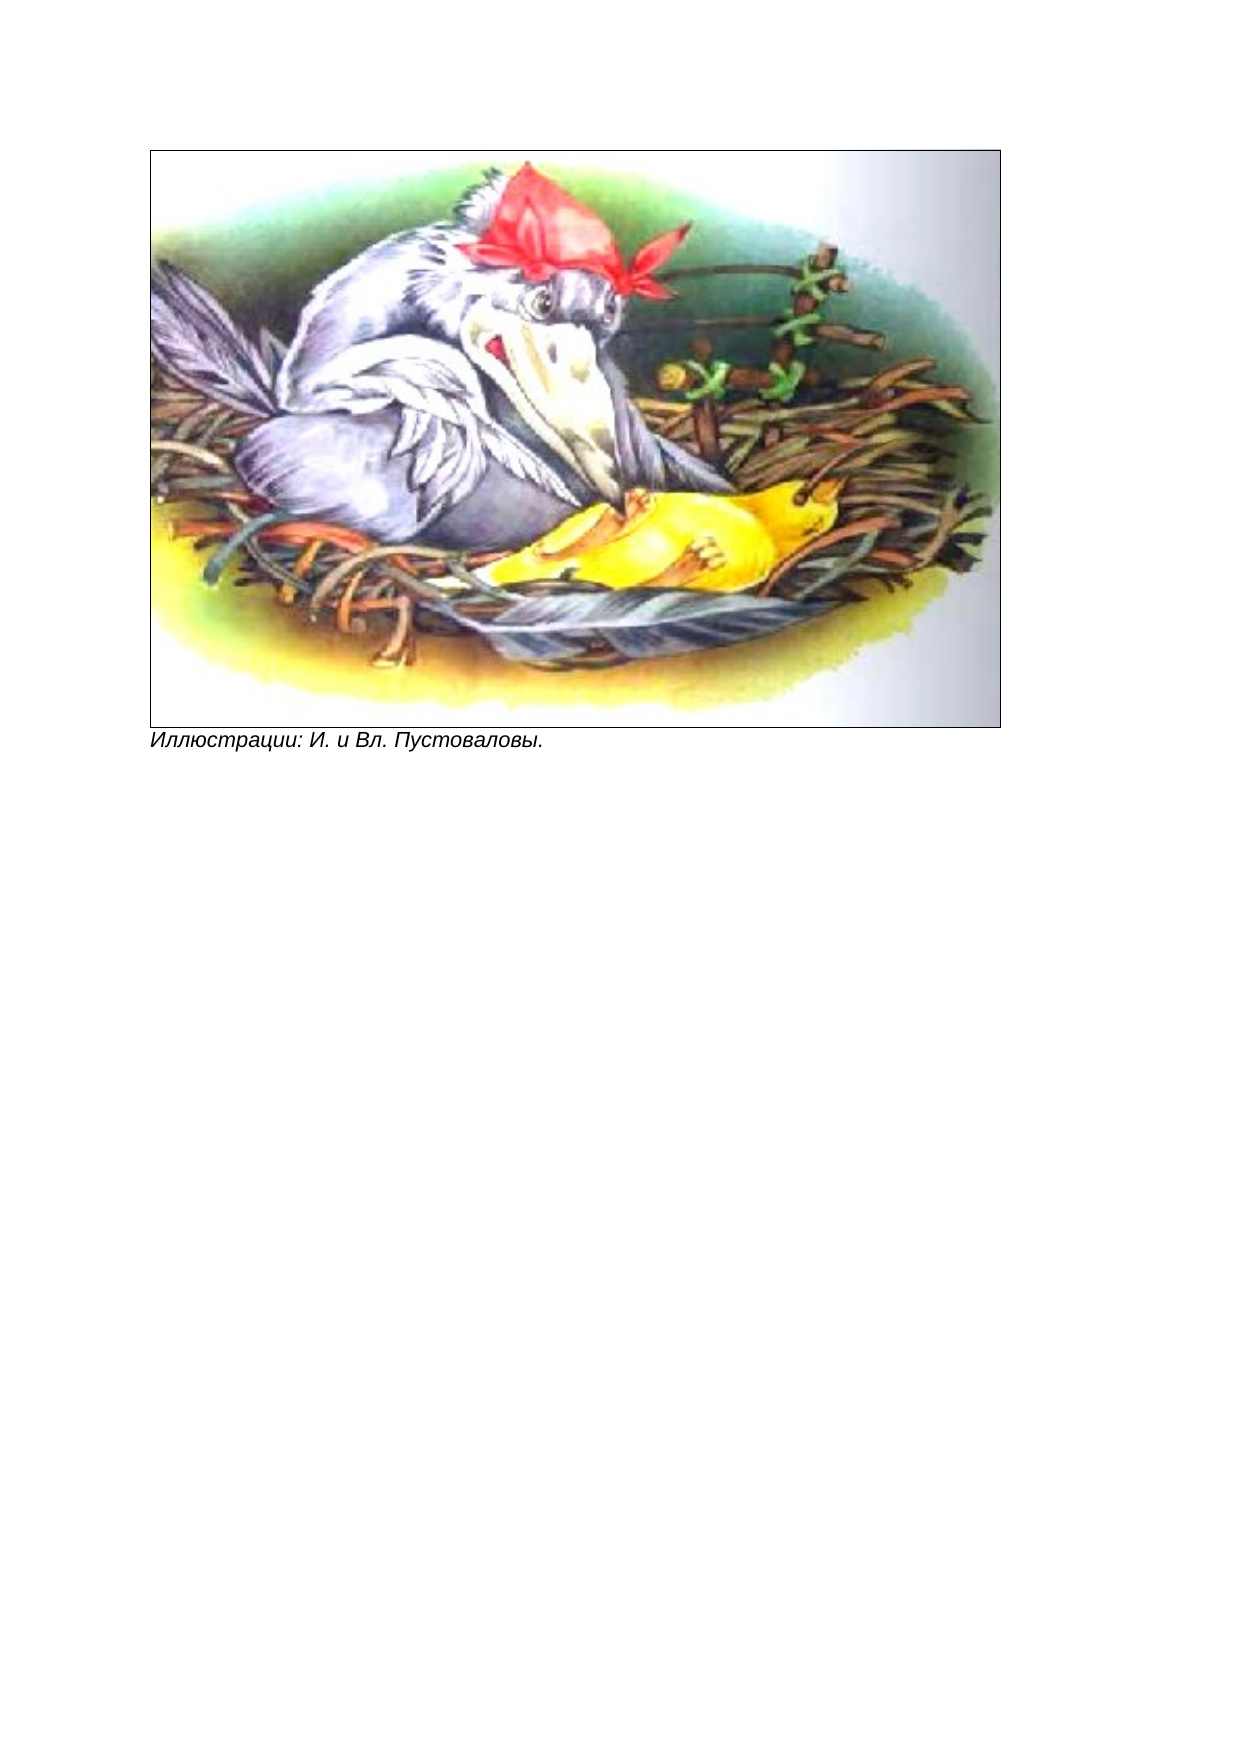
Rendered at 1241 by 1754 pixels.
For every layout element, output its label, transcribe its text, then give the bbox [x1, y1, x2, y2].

picture [151, 151, 1000, 727]
text Иллюстрации: И. и Вл. Пустоваловы. [150, 727, 1090, 752]
